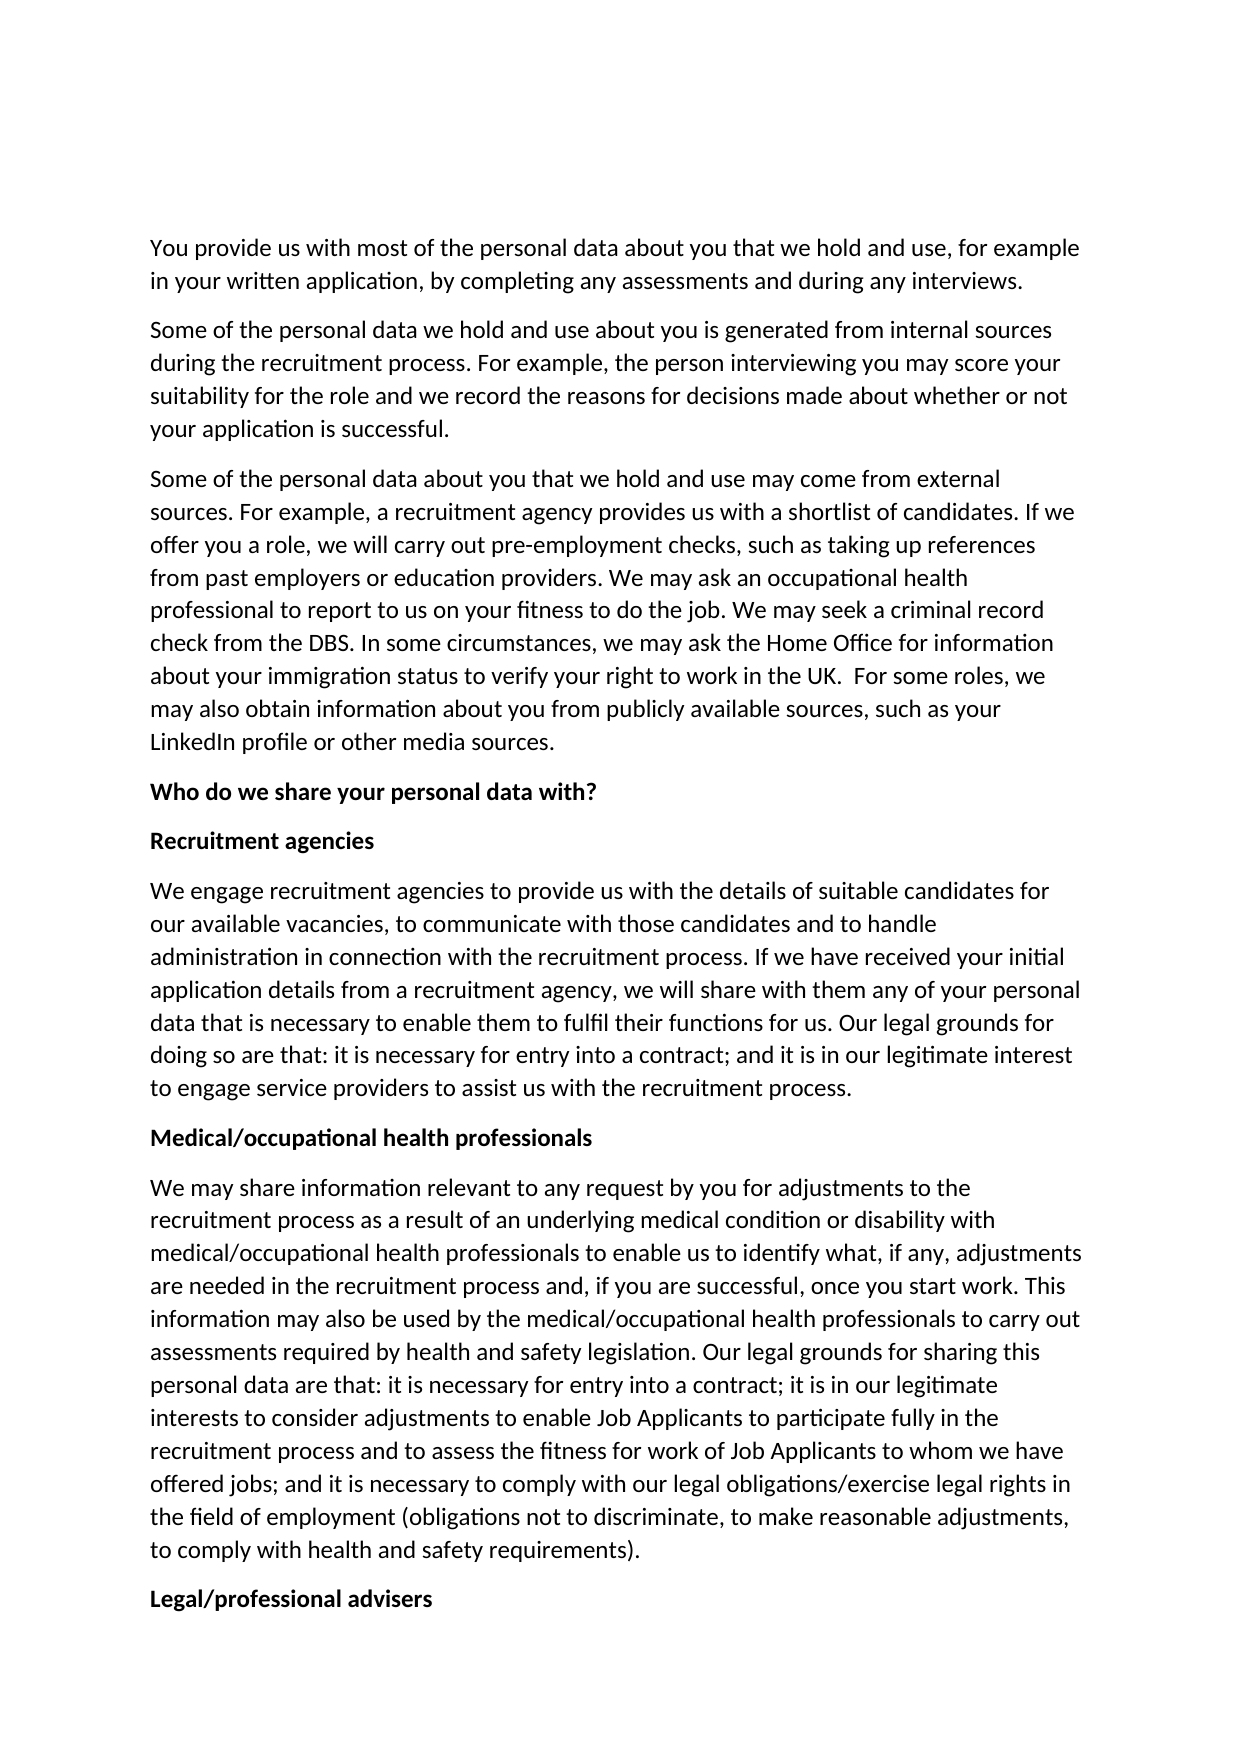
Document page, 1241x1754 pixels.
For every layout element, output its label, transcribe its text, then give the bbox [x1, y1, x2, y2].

text We engage recruitment agencies to provide us with the details of suitable candidates for our available vacancies, to communicate with those candidates and to handle administration in connection with the recruitment process. If we have received your initial application details from a recruitment agency, we will share with them any of your personal data that is necessary to enable them to fulfil their functions for us. Our legal grounds for doing so are that: it is necessary for entry into a contract; and it is in our legitimate interest to engage service providers to assist us with the recruitment process. [150, 875, 1090, 1103]
text Recruitment agencies [150, 825, 1090, 856]
text We may share information relevant to any request by you for adjustments to the recruitment process as a result of an underlying medical condition or disability with medical/occupational health professionals to enable us to identify what, if any, adjustments are needed in the recruitment process and, if you are successful, once you start work. This information may also be used by the medical/occupational health professionals to carry out assessments required by health and safety legislation. Our legal grounds for sharing this personal data are that: it is necessary for entry into a contract; it is in our legitimate interests to consider adjustments to enable Job Applicants to participate fully in the recruitment process and to assess the fitness for work of Job Applicants to whom we have offered jobs; and it is necessary to comply with our legal obligations/exercise legal rights in the field of employment (obligations not to discriminate, to make reasonable adjustments, to comply with health and safety requirements). [150, 1172, 1090, 1564]
text Some of the personal data about you that we hold and use may come from external sources. For example, a recruitment agency provides us with a shortlist of candidates. If we offer you a role, we will carry out pre-employment checks, such as taking up references from past employers or education providers. We may ask an occupational health professional to report to us on your fitness to do the job. We may seek a criminal record check from the DBS. In some circumstances, we may ask the Home Office for information about your immigration status to verify your right to work in the UK. For some roles, we may also obtain information about you from publicly available sources, such as your LinkedIn profile or other media sources. [150, 463, 1090, 757]
text Legal/professional advisers [150, 1583, 1090, 1614]
text You provide us with most of the personal data about you that we hold and use, for example in your written application, by completing any assessments and during any interviews. [150, 232, 1090, 296]
text Some of the personal data we hold and use about you is generated from internal sources during the recruitment process. For example, the person interviewing you may score your suitability for the role and we record the reasons for decisions made about whether or not your application is successful. [150, 314, 1090, 444]
text Medical/occupational health professionals [150, 1122, 1090, 1153]
text Who do we share your personal data with? [150, 776, 1090, 806]
